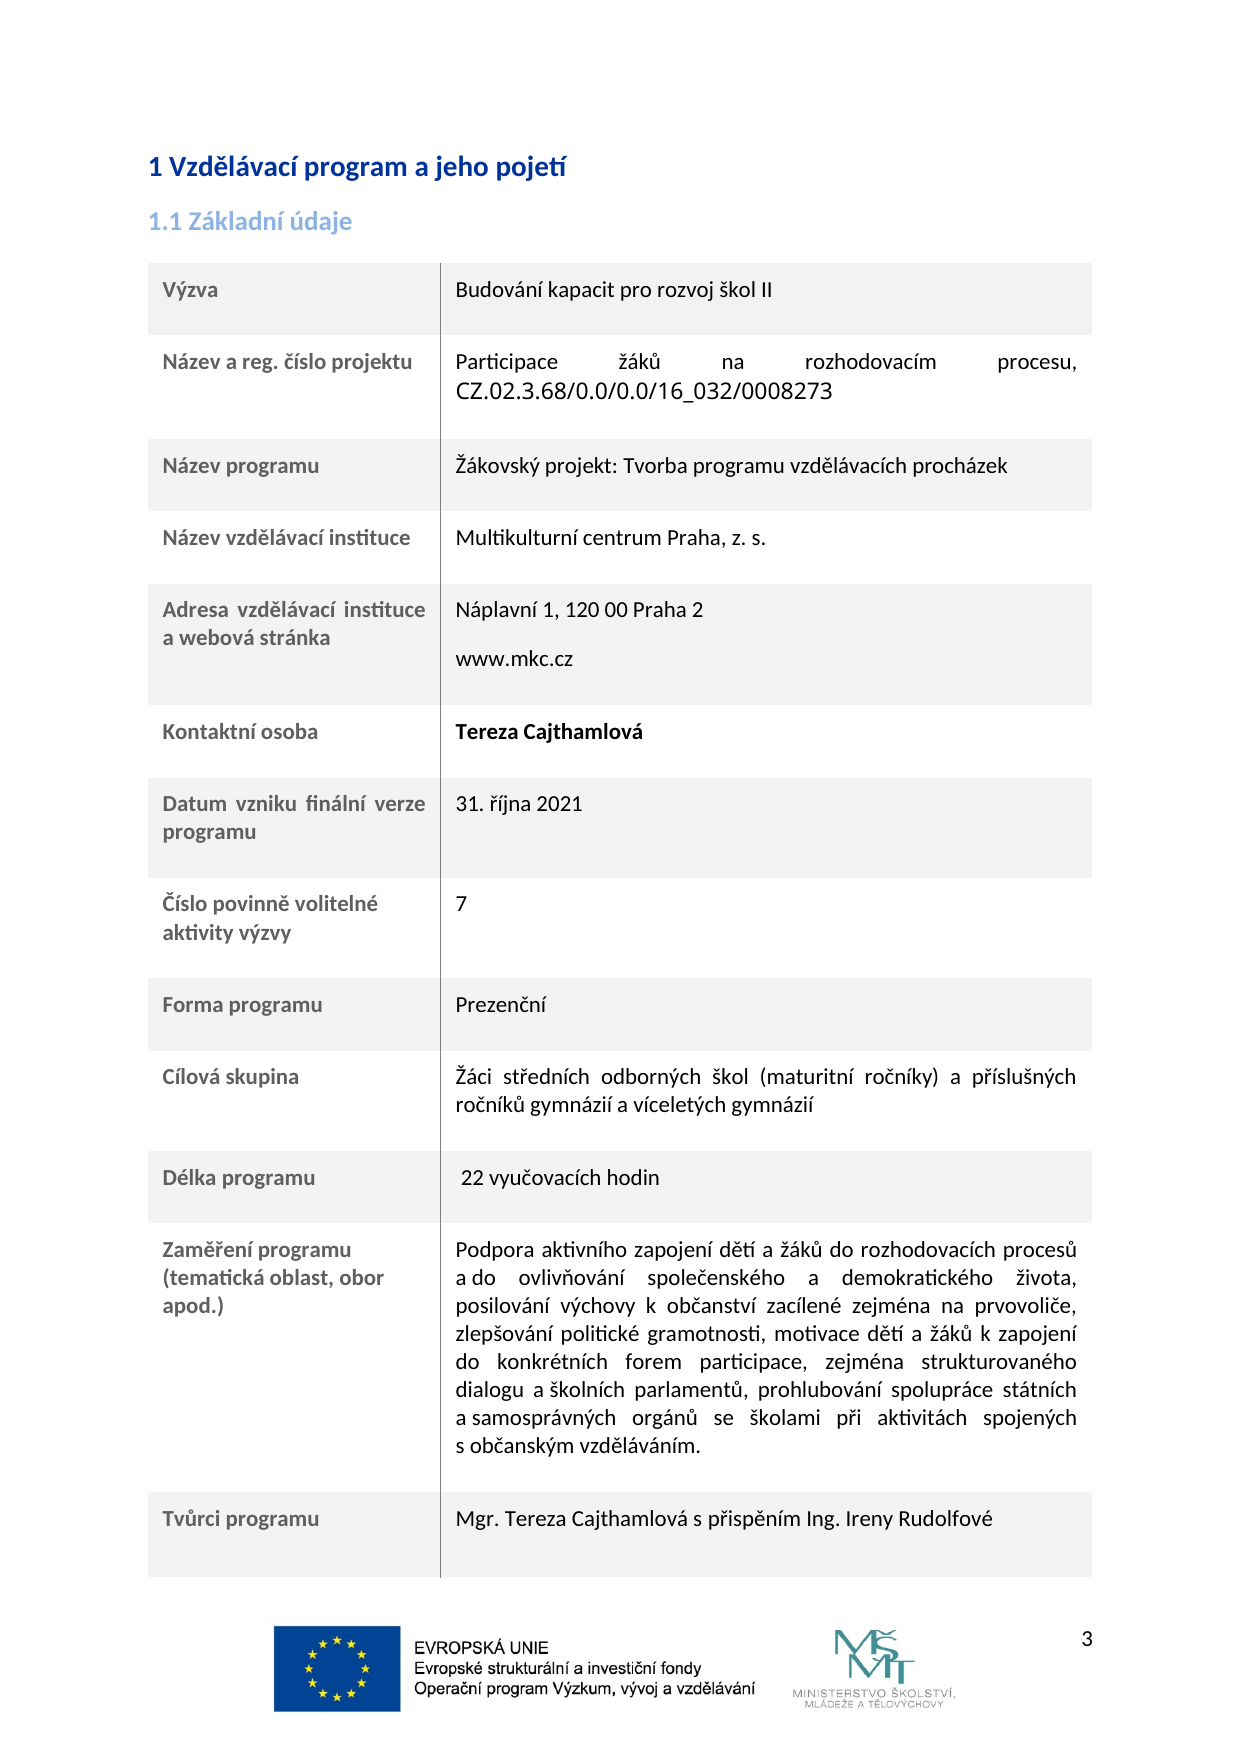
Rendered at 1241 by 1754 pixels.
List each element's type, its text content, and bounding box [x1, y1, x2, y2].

table_cell Cílová skupina [148, 1051, 440, 1151]
table_cell Náplavní 1, 120 00 Praha 2 www.mkc.cz [441, 584, 1092, 705]
table_cell Tvůrci programu Odborný garant programu [148, 1492, 440, 1577]
table_cell Podpora aktivního zapojení dětí a žáků do rozhodovacích procesů a do ovlivňování společenského a demokratického života, posilování výchovy k občanství zacílené zejména na prvovoliče, zlepšování politické gramotnosti, motivace dětí a žáků k zapojení do konkrétních forem participace, zejména strukturovaného dialogu a školních parlamentů, prohlubování spolupráce státních a samosprávných orgánů se školami při aktivitách spojených s občanským vzděláváním. [441, 1224, 1092, 1492]
table_header Výzva [148, 263, 440, 335]
table_cell Adresa vzdělávací instituce a webová stránka [148, 584, 440, 705]
table_cell Název vzdělávací instituce [148, 511, 440, 584]
table_cell Název programu [148, 439, 440, 511]
table_cell Kontaktní osoba [148, 705, 440, 777]
table_cell Žákovský projekt: Tvorba programu vzdělávacích procházek [441, 439, 1092, 511]
table_cell Tereza Cajthamlová [441, 705, 1092, 777]
table_cell Číslo povinně volitelné aktivity výzvy [148, 878, 440, 978]
table_cell Mgr. Tereza Cajthamlová s přispěním Ing. Ireny Rudolfové Mgr. Karolína Pražáková [441, 1492, 1092, 1577]
subtitle 1.1 Základní údaje [148, 204, 1092, 237]
table_cell Zaměření programu (tematická oblast, obor apod.) [148, 1224, 440, 1492]
table_cell Multikulturní centrum Praha, z. s. [441, 511, 1092, 584]
picture [231, 1583, 997, 1754]
table_cell 31. října 2021 [441, 778, 1092, 878]
table_cell Participace žáků na rozhodovacím procesu, CZ.02.3.68/0.0/0.0/16_032/0008273 [441, 335, 1092, 439]
table_cell Datum vzniku finální verze programu [148, 778, 440, 878]
table_cell Délka programu [148, 1151, 440, 1223]
subtitle 1 Vzdělávací program a jeho pojetí [148, 148, 1092, 183]
table_cell Žáci středních odborných škol (maturitní ročníky) a příslušných ročníků gymnázií a víceletých gymnázií [441, 1051, 1092, 1151]
table_cell Forma programu [148, 978, 440, 1051]
table_cell 7 [441, 878, 1092, 978]
table_cell 22 vyučovacích hodin [441, 1151, 1092, 1223]
table_header Budování kapacit pro rozvoj škol II [441, 263, 1092, 335]
table_cell Název a reg. číslo projektu [148, 335, 440, 439]
table_cell Prezenční [441, 978, 1092, 1051]
